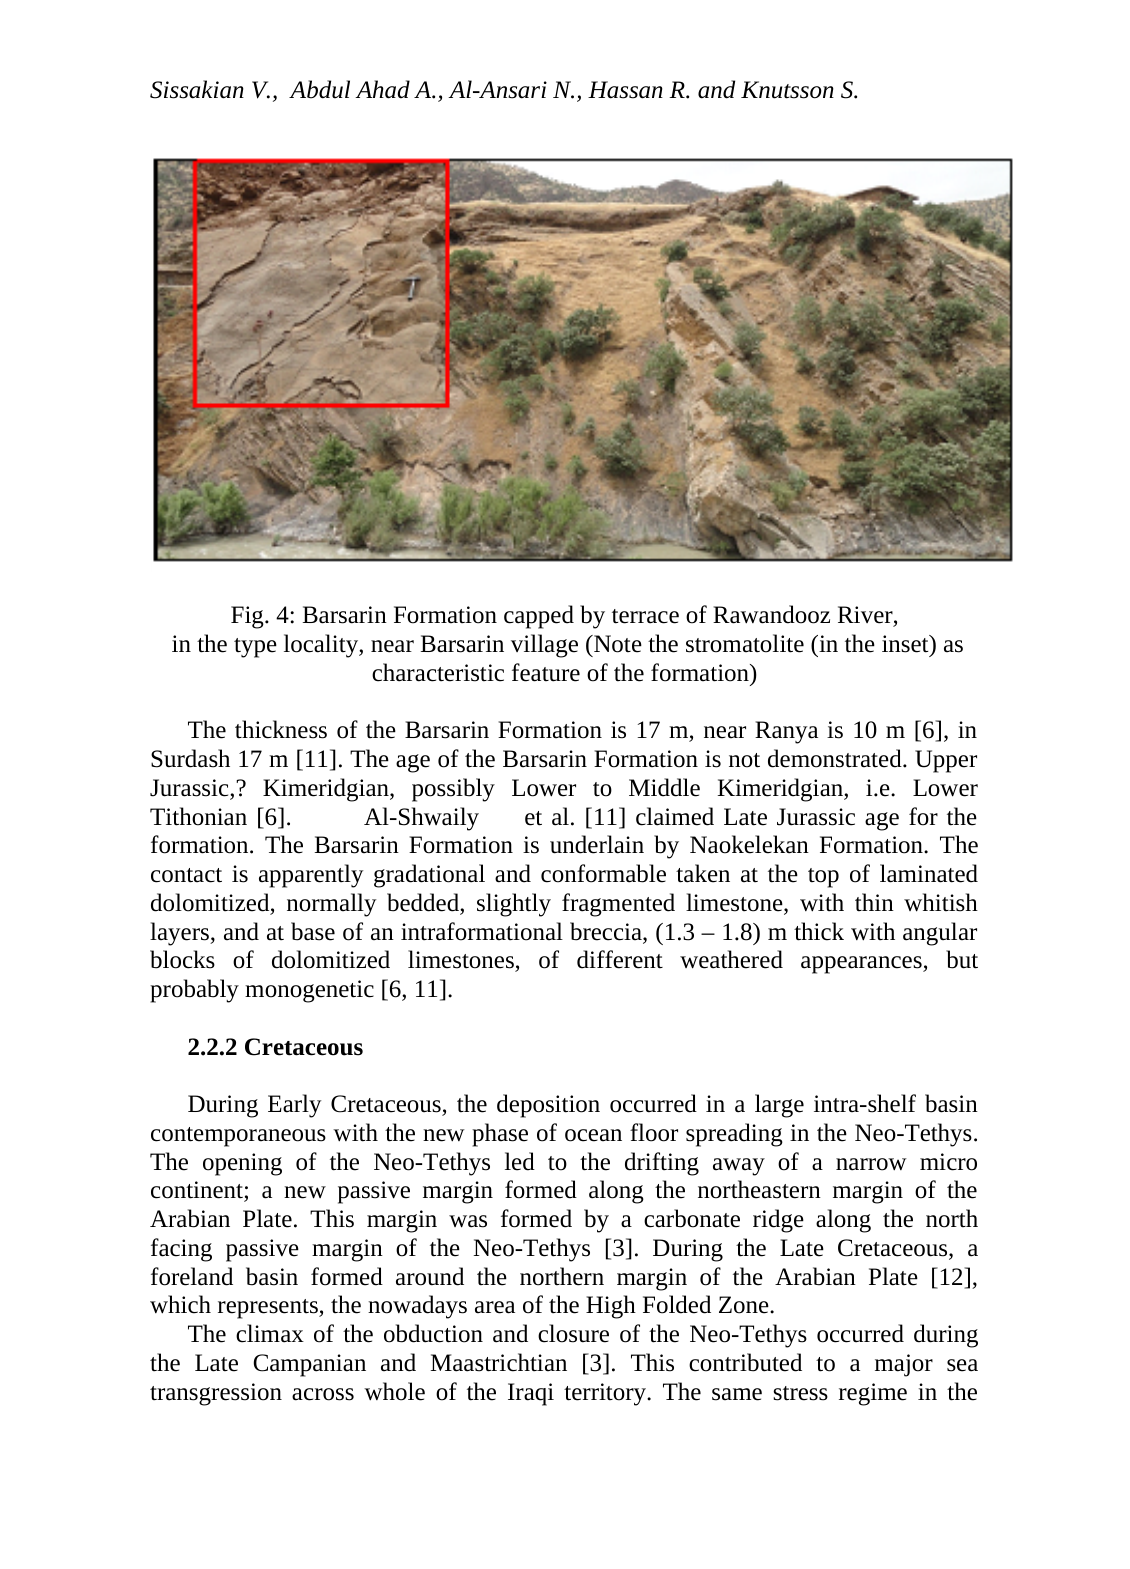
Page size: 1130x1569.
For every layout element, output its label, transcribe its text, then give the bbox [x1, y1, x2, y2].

text During Early Cretaceous, the deposition occurred in a large intra-shelf basin contemporaneous with the new phase of ocean floor spreading in the Neo-Tethys. The opening of the Neo-Tethys led to the drifting away of a narrow micro continent; a new passive margin formed along the northeastern margin of the Arabian Plate. This margin was formed by a carbonate ridge along the north facing passive margin of the Neo-Tethys [3]. During the Late Cretaceous, a foreland basin formed around the northern margin of the Arabian Plate [12], which represents, the nowadays area of the High Folded Zone. [150, 1089, 979, 1319]
text 2.2.2 Cretaceous [150, 1032, 979, 1061]
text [150, 1319, 979, 1406]
picture [150, 150, 1021, 572]
text The thickness of the Barsarin Formation is 17 m, near Ranya is 10 m [6], in Surdash 17 m [11]. The age of the Barsarin Formation is not demonstrated. Upper Jurassic,? Kimeridgian, possibly Lower to Middle Kimeridgian, i.e. Lower Tithonian [6]. Al-Shwaily et al. [11] claimed Late Jurassic age for the formation. The Barsarin Formation is underlain by Naokelekan Formation. The contact is apparently gradational and conformable taken at the top of laminated dolomitized, normally bedded, slightly fragmented limestone, with thin whitish layers, and at base of an intraformational breccia, (1.3 – 1.8) m thick with angular blocks of dolomitized limestones, of different weathered appearances, but probably monogenetic [6, 11]. [150, 716, 979, 1003]
text Fig. 4: Barsarin Formation capped by terrace of Rawandooz River, [150, 601, 979, 629]
text in the type locality, near Barsarin village (Note the stromatolite (in the inset) as characteristic feature of the formation) [150, 629, 979, 687]
